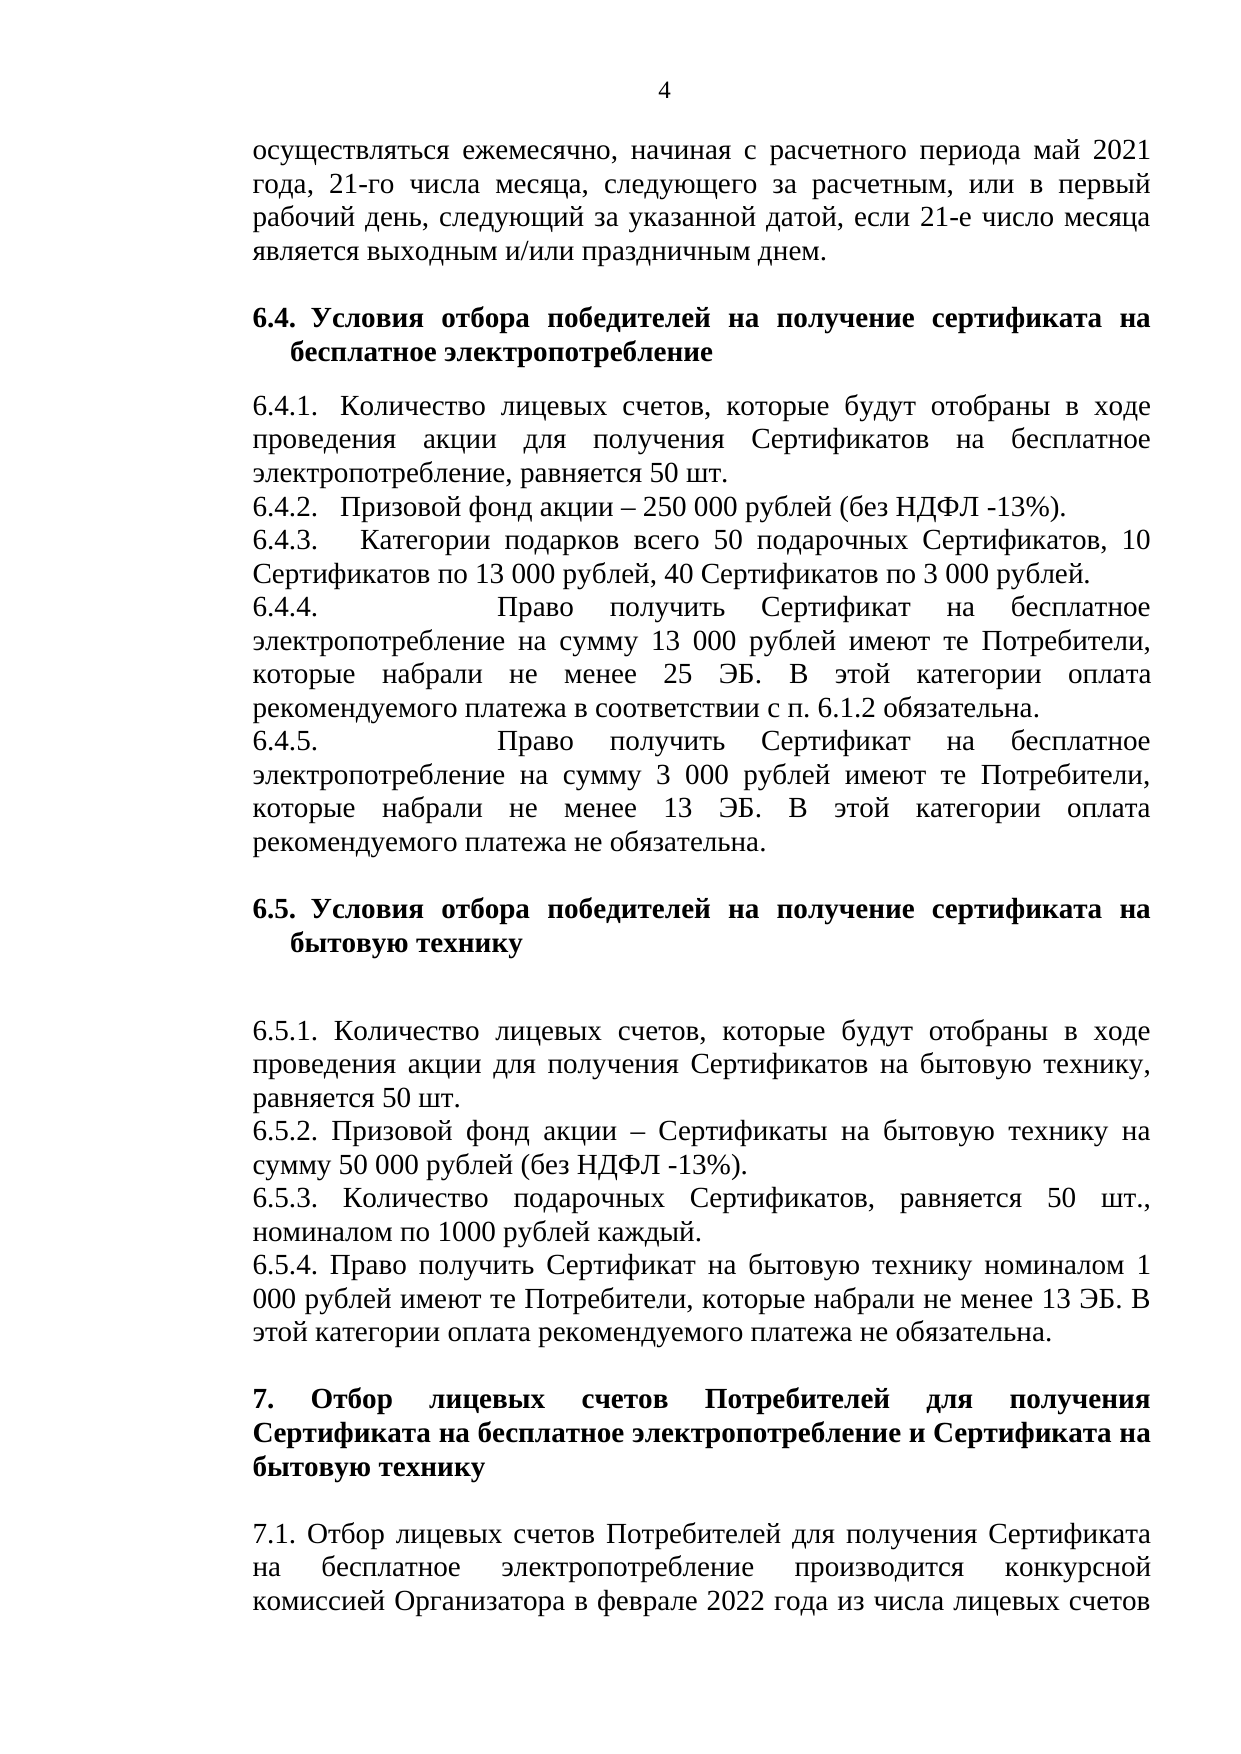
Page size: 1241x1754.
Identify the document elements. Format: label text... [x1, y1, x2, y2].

text 6.4.2. Призовой фонд акции – 250 000 рублей (без НДФЛ -13%). [252, 489, 1152, 522]
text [252, 132, 1152, 267]
text 7. Отбор лицевых счетов Потребителей для получения Сертификата на бесплатное электропотребление и Сертификата на бытовую технику [252, 1382, 1152, 1482]
list Условия отбора победителей на получение сертификата на бесплатное электропотребление [252, 300, 1152, 367]
list Условия отбора победителей на получение сертификата на бытовую технику [252, 891, 1152, 958]
text 6.4.3. Категории подарков всего 50 подарочных Сертификатов, 10 Сертификатов по 13 000 рублей, 40 Сертификатов по 3 000 рублей. [252, 522, 1152, 589]
text 6.5.3. Количество подарочных Сертификатов, равняется 50 шт., номиналом по 1000 рублей каждый. [252, 1180, 1152, 1247]
text 6.5.1. Количество лицевых счетов, которые будут отобраны в ходе проведения акции для получения Сертификатов на бытовую технику, равняется 50 шт. [252, 1013, 1152, 1113]
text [252, 1516, 1152, 1616]
text 6.4.4. Право получить Сертификат на бесплатное электропотребление на сумму 13 000 рублей имеют те Потребители, которые набрали не менее 25 ЭБ. В этой категории оплата рекомендуемого платежа в соответствии с п. 6.1.2 обязательна. [252, 589, 1152, 723]
text 6.4.1. Количество лицевых счетов, которые будут отобраны в ходе проведения акции для получения Сертификатов на бесплатное электропотребление, равняется 50 шт. [252, 388, 1152, 489]
text 6.5.2. Призовой фонд акции – Сертификаты на бытовую технику на сумму 50 000 рублей (без НДФЛ -13%). [252, 1113, 1152, 1180]
text 6.5.4. Право получить Сертификат на бытовую технику номиналом 1 000 рублей имеют те Потребители, которые набрали не менее 13 ЭБ. В этой категории оплата рекомендуемого платежа не обязательна. [252, 1247, 1152, 1348]
text 6.4.5. Право получить Сертификат на бесплатное электропотребление на сумму 3 000 рублей имеют те Потребители, которые набрали не менее 13 ЭБ. В этой категории оплата рекомендуемого платежа не обязательна. [252, 723, 1152, 858]
